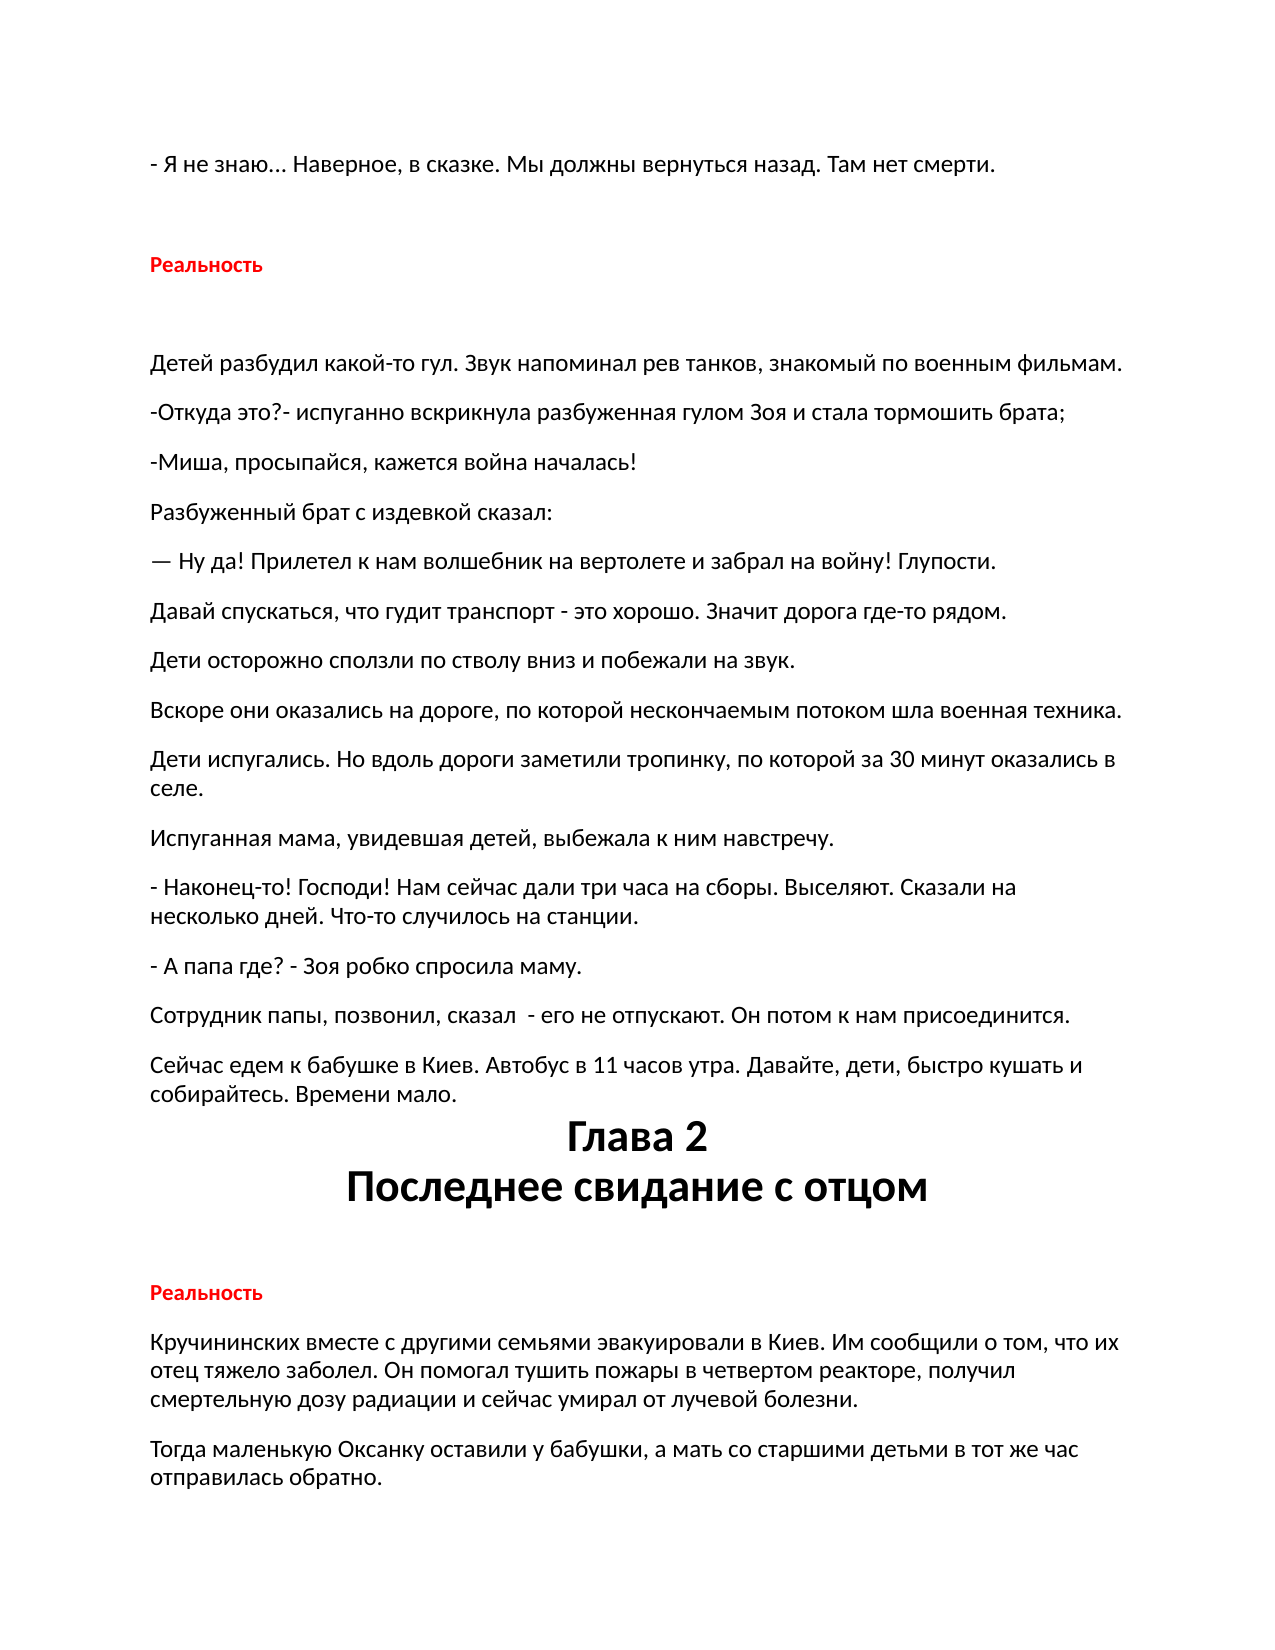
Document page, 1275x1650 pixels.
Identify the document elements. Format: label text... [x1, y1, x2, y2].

text Испуганная мама, увидевшая детей, выбежала к ним навстречу. [150, 823, 1125, 852]
text Давай спускаться, что гудит транспорт - это хорошо. Значит дорога где-то рядом. [150, 596, 1125, 625]
text Тогда маленькую Оксанку оставили у бабушки, а мать со старшими детьми в тот же час отправилась обратно. [150, 1434, 1125, 1492]
text Реальность [150, 1277, 1125, 1306]
text Детей разбудил какой-то гул. Звук напоминал рев танков, знакомый по военным фильмам. [150, 348, 1125, 377]
text - Наконец-то! Господи! Нам сейчас дали три часа на сборы. Выселяют. Сказали на несколько дней. Что-то случилось на станции. [150, 873, 1125, 930]
text Кручининских вместе с другими семьями эвакуировали в Киев. Им сообщили о том, что их отец тяжело заболел. Он помогал тушить пожары в четвертом реакторе, получил смертельную дозу радиации и сейчас умирал от лучевой болезни. [150, 1327, 1125, 1413]
text -Откуда это?- испуганно вскрикнула разбуженная гулом Зоя и стала тормошить брата; [150, 398, 1125, 427]
text Разбуженный брат с издевкой сказал: [150, 497, 1125, 526]
text Дети испугались. Но вдоль дороги заметили тропинку, по которой за 30 минут оказались в селе. [150, 745, 1125, 802]
text Сотрудник папы, позвонил, сказал - его не отпускают. Он потом к нам присоединится. [150, 1001, 1125, 1029]
text Дети осторожно сползли по стволу вниз и побежали на звук. [150, 646, 1125, 674]
text Вскоре они оказались на дороге, по которой нескончаемым потоком шла военная техника. [150, 695, 1125, 724]
text -Миша, просыпайся, кажется война началась! [150, 447, 1125, 476]
text Реальность [150, 249, 1125, 278]
text Глава 2 [150, 1129, 1125, 1157]
text - А папа где? - Зоя робко спросила маму. [150, 951, 1125, 980]
text — Ну да! Прилетел к нам волшебник на вертолете и забрал на войну! Глупости. [150, 547, 1125, 575]
text Последнее свидание с отцом [150, 1178, 1125, 1207]
text - Я не знаю... Наверное, в сказке. Мы должны вернуться назад. Там нет смерти. [150, 150, 1125, 179]
text Сейчас едем к бабушке в Киев. Автобус в 11 часов утра. Давайте, дети, быстро кушать и собирайтесь. Времени мало. [150, 1050, 1125, 1108]
